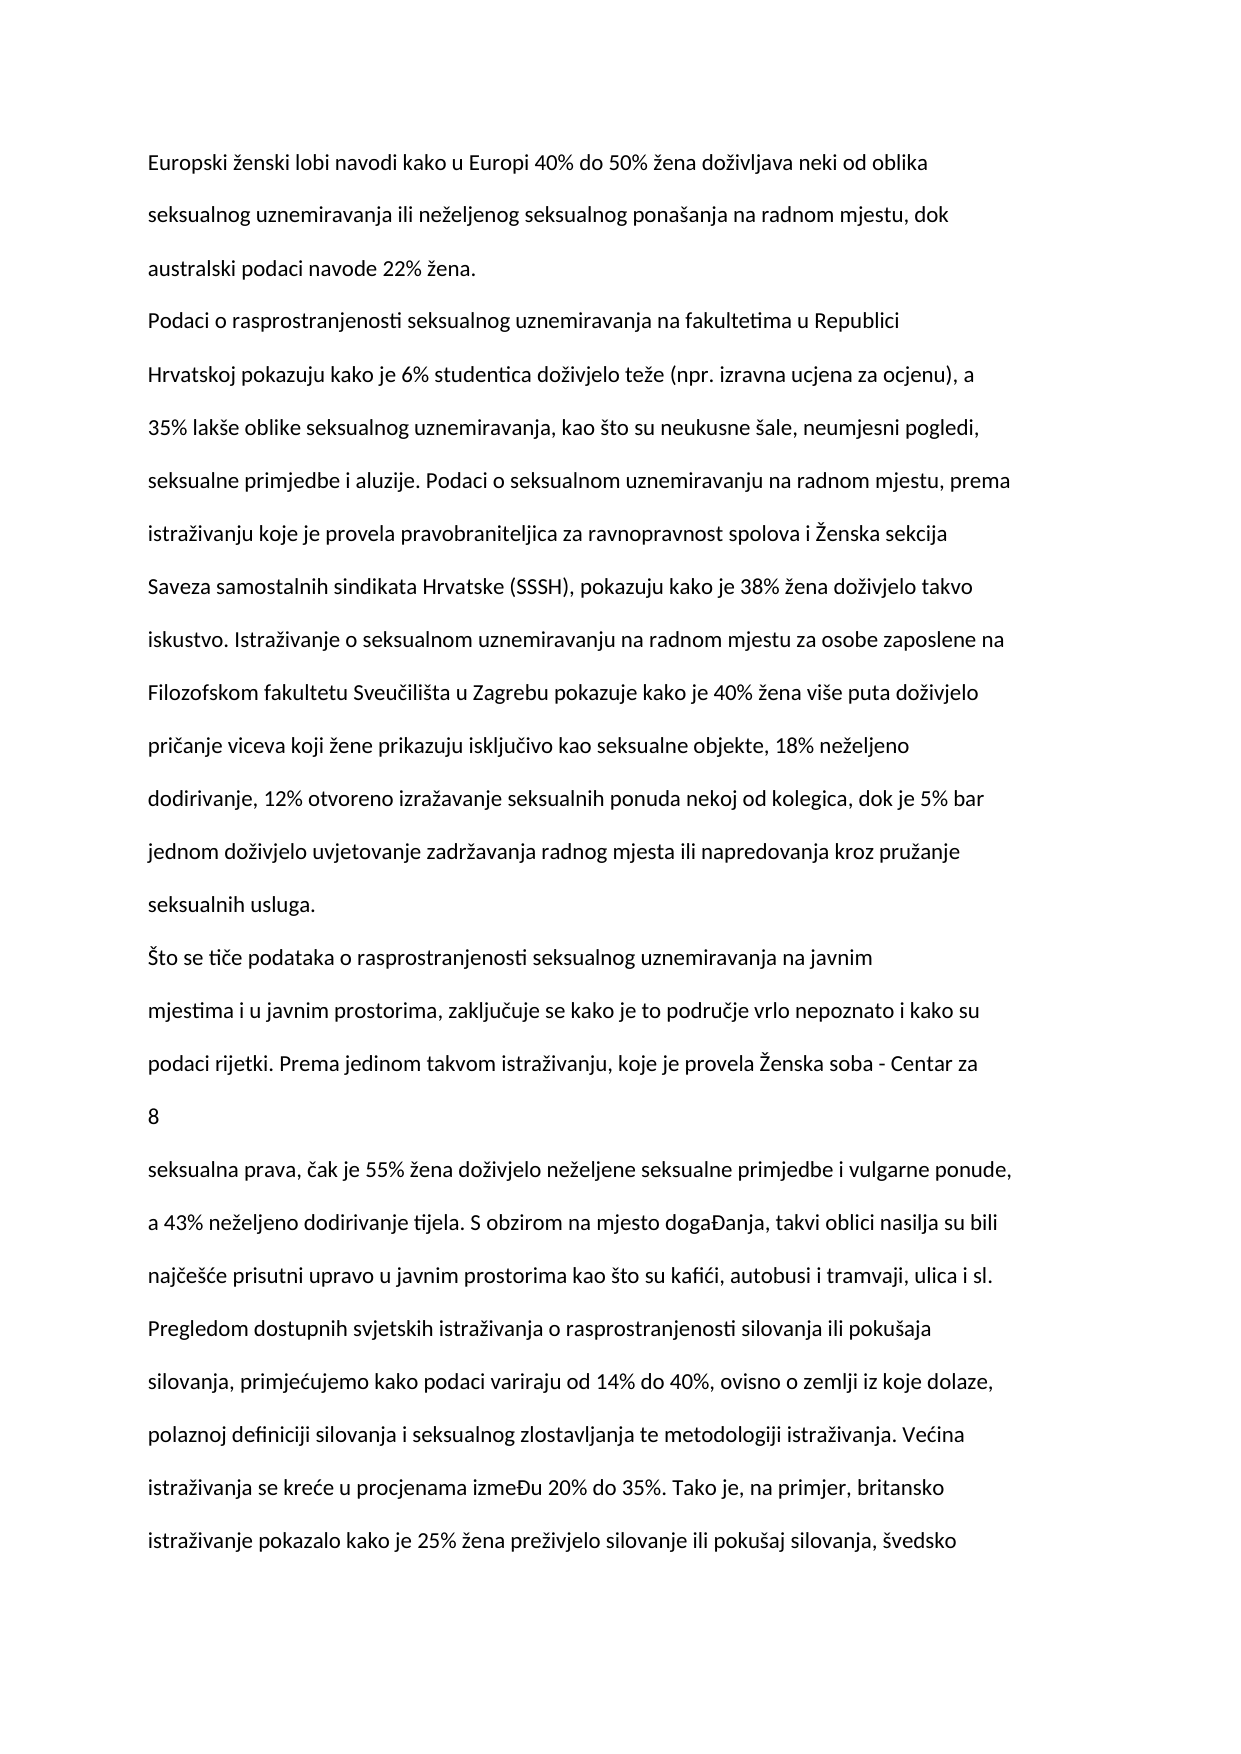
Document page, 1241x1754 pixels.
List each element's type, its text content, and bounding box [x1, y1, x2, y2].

text Europski ženski lobi navodi kako u Europi 40% do 50% žena doživljava neki od oblika [148, 148, 1093, 176]
text polaznoj definiciji silovanja i seksualnog zlostavljanja te metodologiji istraživanja. Većina [148, 1420, 1093, 1448]
text najčešće prisutni upravo u javnim prostorima kao što su kafići, autobusi i tramvaji, ulica i sl. [148, 1261, 1093, 1289]
text australski podaci navode 22% žena. [148, 254, 1093, 282]
text seksualnih usluga. [148, 890, 1093, 918]
text silovanja, primjećujemo kako podaci variraju od 14% do 40%, ovisno o zemlji iz koje dolaze, [148, 1367, 1093, 1395]
text dodirivanje, 12% otvoreno izražavanje seksualnih ponuda nekoj od kolegica, dok je 5% bar [148, 784, 1093, 812]
text seksualna prava, čak je 55% žena doživjelo neželjene seksualne primjedbe i vulgarne ponude, [148, 1155, 1093, 1183]
text 35% lakše oblike seksualnog uznemiravanja, kao što su neukusne šale, neumjesni pogledi, [148, 413, 1093, 441]
text seksualne primjedbe i aluzije. Podaci o seksualnom uznemiravanju na radnom mjestu, prema [148, 466, 1093, 494]
text a 43% neželjeno dodirivanje tijela. S obzirom na mjesto dogaĐanja, takvi oblici nasilja su bili [148, 1208, 1093, 1236]
text Pregledom dostupnih svjetskih istraživanja o rasprostranjenosti silovanja ili pokušaja [148, 1314, 1093, 1342]
text pričanje viceva koji žene prikazuju isključivo kao seksualne objekte, 18% neželjeno [148, 731, 1093, 759]
text jednom doživjelo uvjetovanje zadržavanja radnog mjesta ili napredovanja kroz pružanje [148, 837, 1093, 865]
text mjestima i u javnim prostorima, zaključuje se kako je to područje vrlo nepoznato i kako su [148, 996, 1093, 1024]
text Saveza samostalnih sindikata Hrvatske (SSSH), pokazuju kako je 38% žena doživjelo takvo [148, 572, 1093, 600]
text istraživanju koje je provela pravobraniteljica za ravnopravnost spolova i Ženska sekcija [148, 519, 1093, 547]
text Hrvatskoj pokazuju kako je 6% studentica doživjelo teže (npr. izravna ucjena za ocjenu), a [148, 360, 1093, 388]
text seksualnog uznemiravanja ili neželjenog seksualnog ponašanja na radnom mjestu, dok [148, 201, 1093, 229]
text iskustvo. Istraživanje o seksualnom uznemiravanju na radnom mjestu za osobe zaposlene na [148, 625, 1093, 653]
text Podaci o rasprostranjenosti seksualnog uznemiravanja na fakultetima u Republici [148, 307, 1093, 335]
text istraživanja se kreće u procjenama izmeĐu 20% do 35%. Tako je, na primjer, britansko [148, 1473, 1093, 1501]
text podaci rijetki. Prema jedinom takvom istraživanju, koje je provela Ženska soba - Centar za [148, 1049, 1093, 1077]
text istraživanje pokazalo kako je 25% žena preživjelo silovanje ili pokušaj silovanja, švedsko [148, 1526, 1093, 1554]
text Što se tiče podataka o rasprostranjenosti seksualnog uznemiravanja na javnim [148, 943, 1093, 971]
text 8 [148, 1102, 1093, 1130]
text Filozofskom fakultetu Sveučilišta u Zagrebu pokazuje kako je 40% žena više puta doživjelo [148, 678, 1093, 706]
